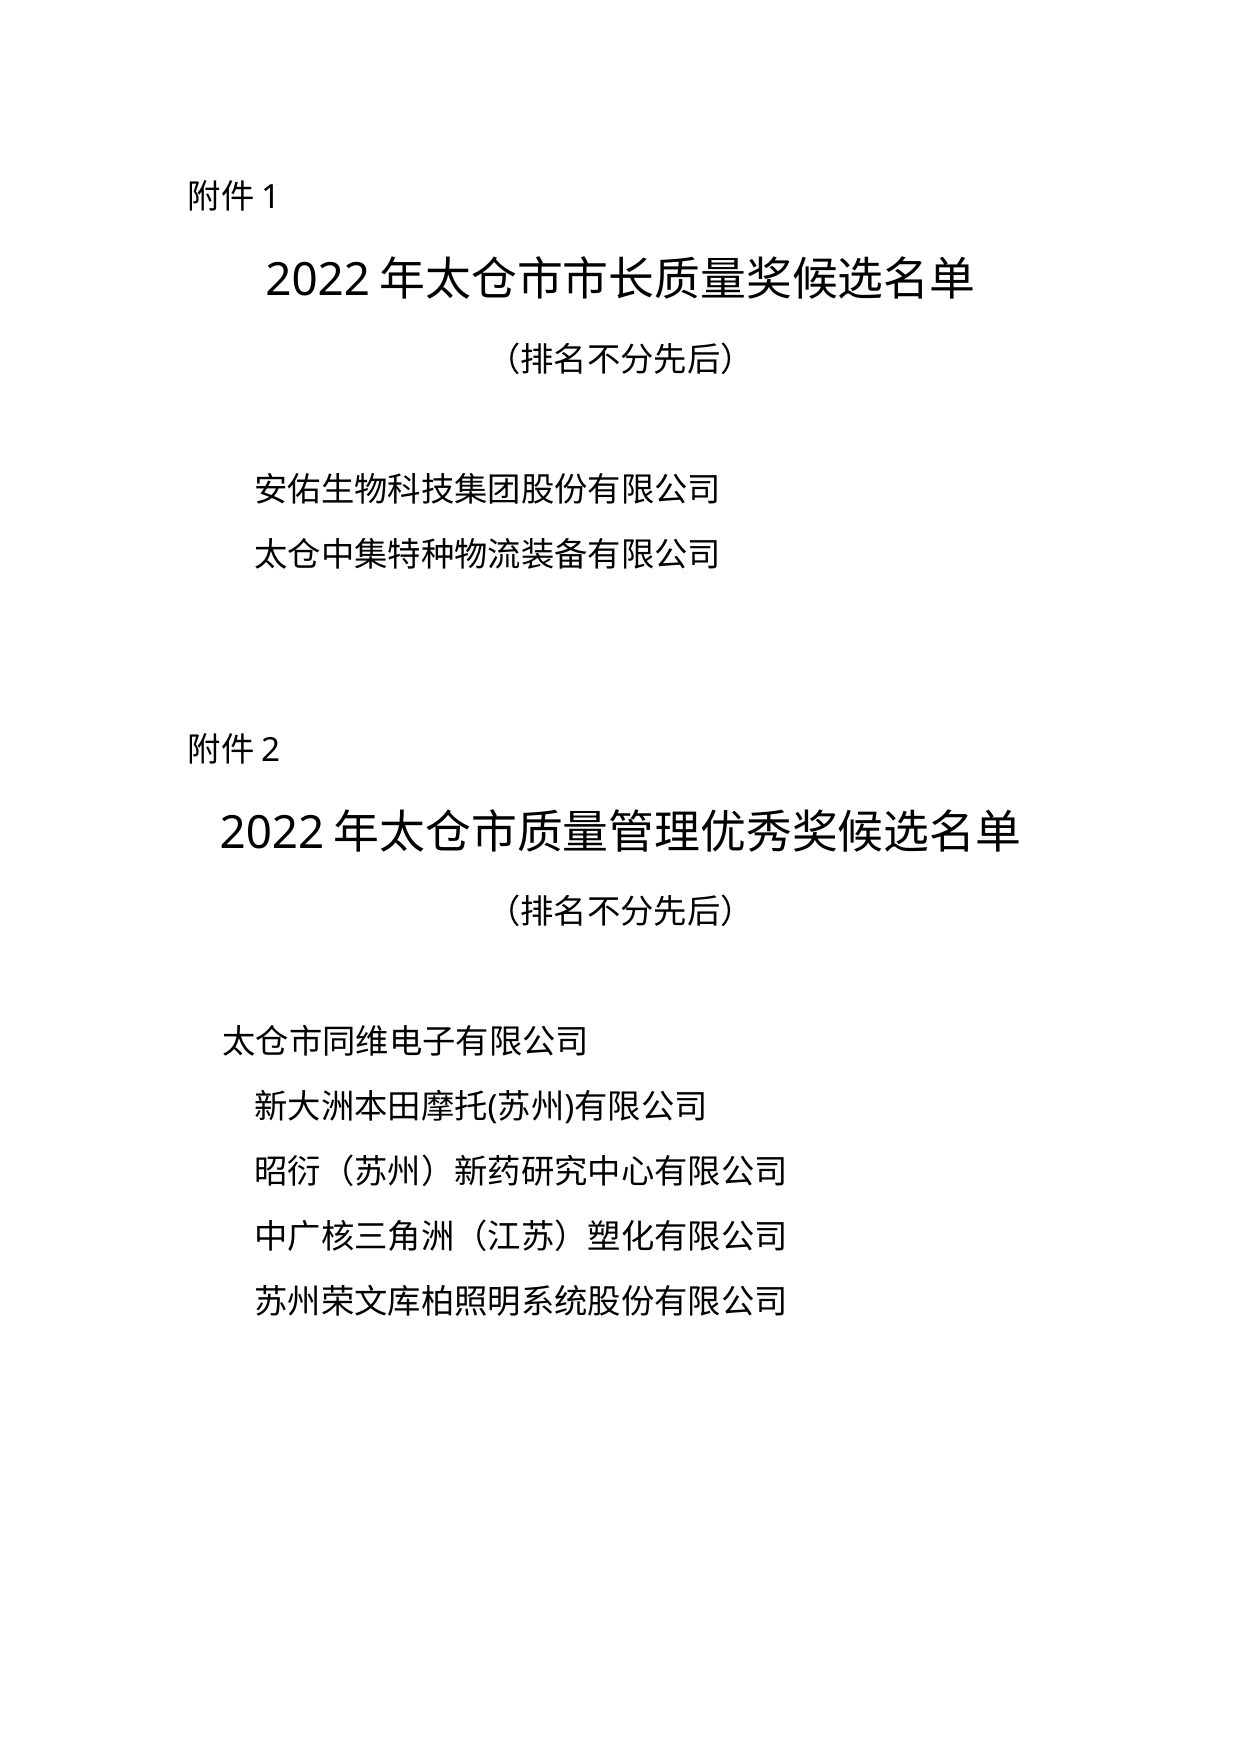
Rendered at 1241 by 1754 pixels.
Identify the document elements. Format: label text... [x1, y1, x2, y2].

text （排名不分先后） [187, 324, 1053, 389]
text 安佑生物科技集团股份有限公司 [187, 454, 1053, 519]
text 太仓中集特种物流装备有限公司 [187, 519, 1053, 584]
text （排名不分先后） [187, 877, 1053, 942]
text 2022年太仓市质量管理优秀奖候选名单 [187, 779, 1053, 877]
text 附件1 [187, 162, 1053, 227]
text 2022年太仓市市长质量奖候选名单 [187, 227, 1053, 324]
text 昭衍（苏州）新药研究中心有限公司 [187, 1137, 1053, 1202]
text 附件2 [187, 714, 1053, 779]
text 新大洲本田摩托(苏州)有限公司 [187, 1072, 1053, 1137]
text 苏州荣文库柏照明系统股份有限公司 [187, 1267, 1053, 1332]
text 中广核三角洲（江苏）塑化有限公司 [187, 1202, 1053, 1267]
text 太仓市同维电子有限公司 [187, 1007, 1053, 1072]
